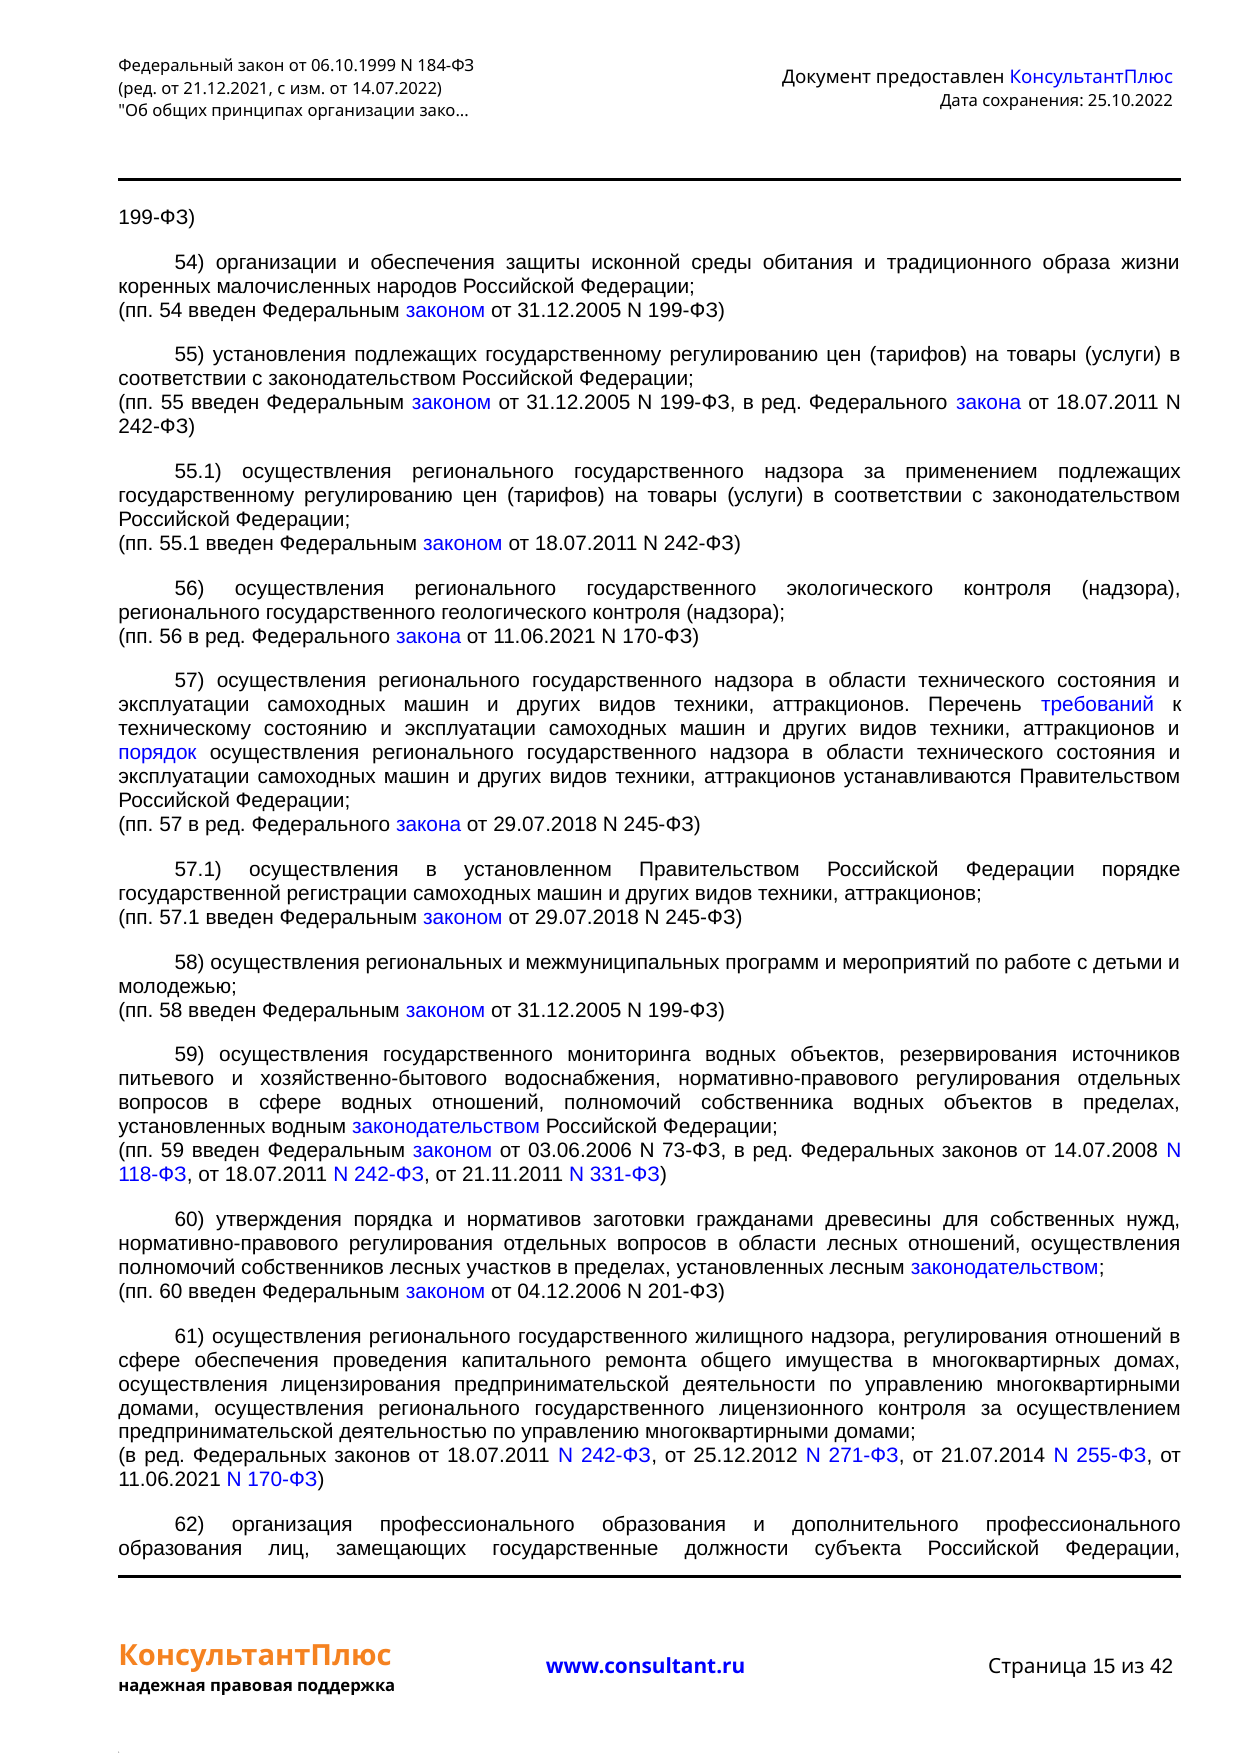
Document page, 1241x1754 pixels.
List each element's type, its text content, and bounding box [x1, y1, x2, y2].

text 57.1) осуществления в установленном Правительством Российской Федерации порядке государственной регистрации самоходных машин и других видов техники, аттракционов; [118, 857, 1181, 905]
text (пп. 57.1 введен Федеральным законом от 29.07.2018 N 245-ФЗ) [118, 905, 1181, 929]
text (пп. 56 в ред. Федерального закона от 11.06.2021 N 170-ФЗ) [118, 623, 1181, 647]
text 54) организации и обеспечения защиты исконной среды обитания и традиционного образа жизни коренных малочисленных народов Российской Федерации; [118, 249, 1181, 297]
text 61) осуществления регионального государственного жилищного надзора, регулирования отношений в сфере обеспечения проведения капитального ремонта общего имущества в многоквартирных домах, осуществления лицензирования предпринимательской деятельности по управлению многоквартирными домами, осуществления регионального государственного лицензионного контроля за осуществлением предпринимательской деятельностью по управлению многоквартирными домами; [118, 1323, 1181, 1443]
text 55) установления подлежащих государственному регулированию цен (тарифов) на товары (услуги) в соответствии с законодательством Российской Федерации; [118, 342, 1181, 390]
text (пп. 55.1 введен Федеральным законом от 18.07.2011 N 242-ФЗ) [118, 531, 1181, 555]
text (в ред. Федеральных законов от 18.07.2011 N 242-ФЗ, от 25.12.2012 N 271-ФЗ, от 21.07.2014 N 255-ФЗ, от 11.06.2021 N 170-ФЗ) [118, 1443, 1181, 1491]
text (пп. 57 в ред. Федерального закона от 29.07.2018 N 245-ФЗ) [118, 812, 1181, 836]
text 60) утверждения порядка и нормативов заготовки гражданами древесины для собственных нужд, нормативно-правового регулирования отдельных вопросов в области лесных отношений, осуществления полномочий собственников лесных участков в пределах, установленных лесным законодательством; [118, 1207, 1181, 1279]
text 58) осуществления региональных и межмуниципальных программ и мероприятий по работе с детьми и молодежью; [118, 949, 1181, 997]
text (пп. 58 введен Федеральным законом от 31.12.2005 N 199-ФЗ) [118, 997, 1181, 1021]
text 55.1) осуществления регионального государственного надзора за применением подлежащих государственному регулированию цен (тарифов) на товары (услуги) в соответствии с законодательством Российской Федерации; [118, 459, 1181, 531]
text (пп. 55 введен Федеральным законом от 31.12.2005 N 199-ФЗ, в ред. Федерального закона от 18.07.2011 N 242-ФЗ) [118, 390, 1181, 438]
text 57) осуществления регионального государственного надзора в области технического состояния и эксплуатации самоходных машин и других видов техники, аттракционов. Перечень требований к техническому состоянию и эксплуатации самоходных машин и других видов техники, аттракционов и порядок осуществления регионального государственного надзора в области технического состояния и эксплуатации самоходных машин и других видов техники, аттракционов устанавливаются Правительством Российской Федерации; [118, 668, 1181, 812]
text 59) осуществления государственного мониторинга водных объектов, резервирования источников питьевого и хозяйственно-бытового водоснабжения, нормативно-правового регулирования отдельных вопросов в сфере водных отношений, полномочий собственника водных объектов в пределах, установленных водным законодательством Российской Федерации; [118, 1042, 1181, 1138]
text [118, 1512, 1181, 1560]
text (пп. 54 введен Федеральным законом от 31.12.2005 N 199-ФЗ) [118, 297, 1181, 321]
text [118, 205, 1181, 229]
text (пп. 59 введен Федеральным законом от 03.06.2006 N 73-ФЗ, в ред. Федеральных законов от 14.07.2008 N 118-ФЗ, от 18.07.2011 N 242-ФЗ, от 21.11.2011 N 331-ФЗ) [118, 1138, 1181, 1186]
text (пп. 60 введен Федеральным законом от 04.12.2006 N 201-ФЗ) [118, 1279, 1181, 1303]
text 56) осуществления регионального государственного экологического контроля (надзора), регионального государственного геологического контроля (надзора); [118, 576, 1181, 623]
